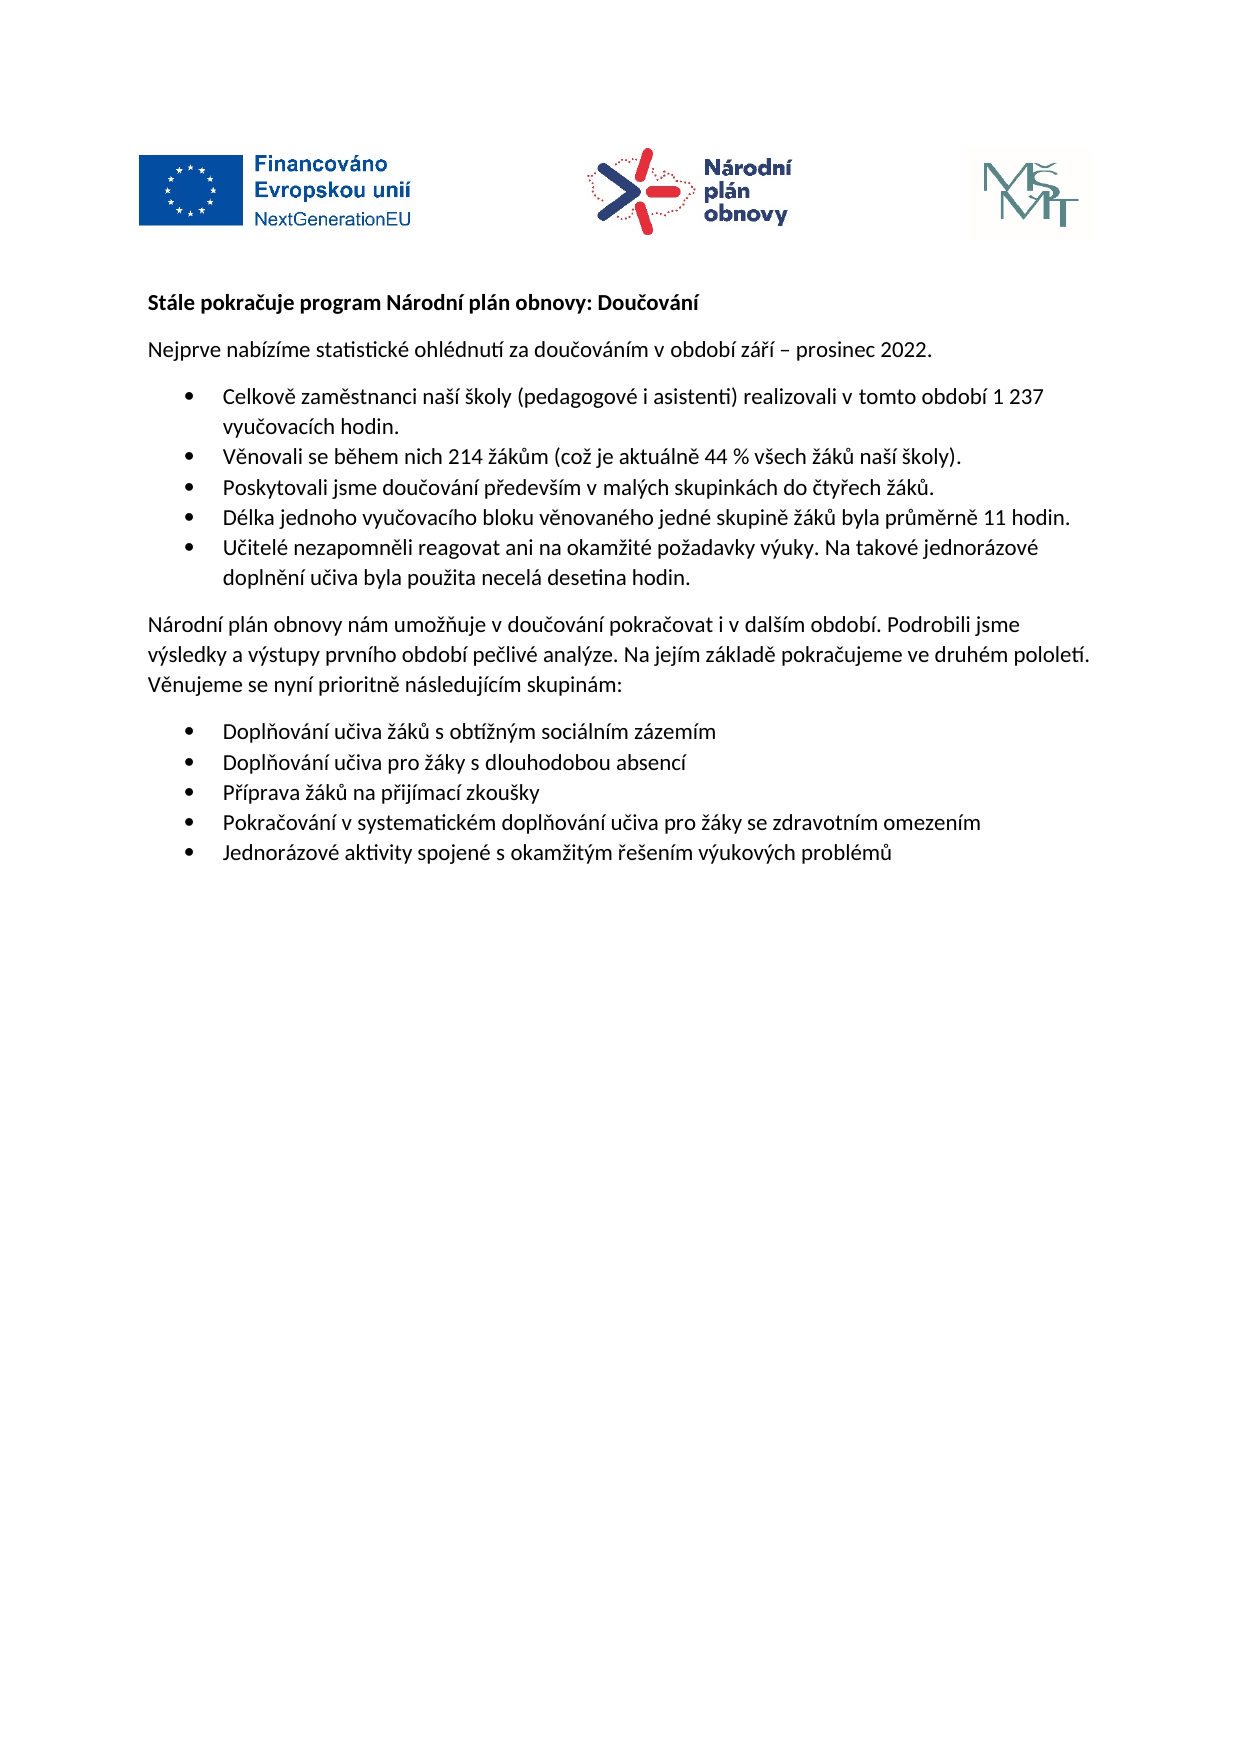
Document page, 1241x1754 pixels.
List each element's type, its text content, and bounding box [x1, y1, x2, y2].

text Stále pokračuje program Národní plán obnovy: Doučování [148, 288, 1093, 316]
list Doplňování učiva pro žáky s dlouhodobou absencí [185, 748, 1093, 776]
picture [587, 148, 793, 235]
list Jednorázové aktivity spojené s okamžitým řešením výukových problémů [185, 838, 1093, 866]
text Národní plán obnovy nám umožňuje v doučování pokračovat i v dalším období. Podrobili jsme výsledky a výstupy prvního období pečlivé analýze. Na jejím základě pokračujeme ve druhém pololetí. Věnujeme se nyní prioritně následujícím skupinám: [148, 610, 1093, 698]
text Nejprve nabízíme statistické ohlédnutí za doučováním v období září – prosinec 2022. [148, 335, 1093, 363]
list Délka jednoho vyučovacího bloku věnovaného jedné skupině žáků byla průměrně 11 hodin. [185, 503, 1093, 531]
list Doplňování učiva žáků s obtížným sociálním zázemím [185, 717, 1093, 745]
list Poskytovali jsme doučování především v malých skupinkách do čtyřech žáků. [185, 473, 1093, 501]
picture [969, 148, 1093, 241]
list Učitelé nezapomněli reagovat ani na okamžité požadavky výuky. Na takové jednorázové doplnění učiva byla použita necelá desetina hodin. [185, 533, 1093, 591]
list Celkově zaměstnanci naší školy (pedagogové i asistenti) realizovali v tomto období 1 237 vyučovacích hodin. [185, 382, 1093, 440]
list Věnovali se během nich 214 žákům (což je aktuálně 44 % všech žáků naší školy). [185, 442, 1093, 470]
list Příprava žáků na přijímací zkoušky [185, 778, 1093, 806]
picture [125, 148, 438, 232]
list Pokračování v systematickém doplňování učiva pro žáky se zdravotním omezením [185, 808, 1093, 836]
